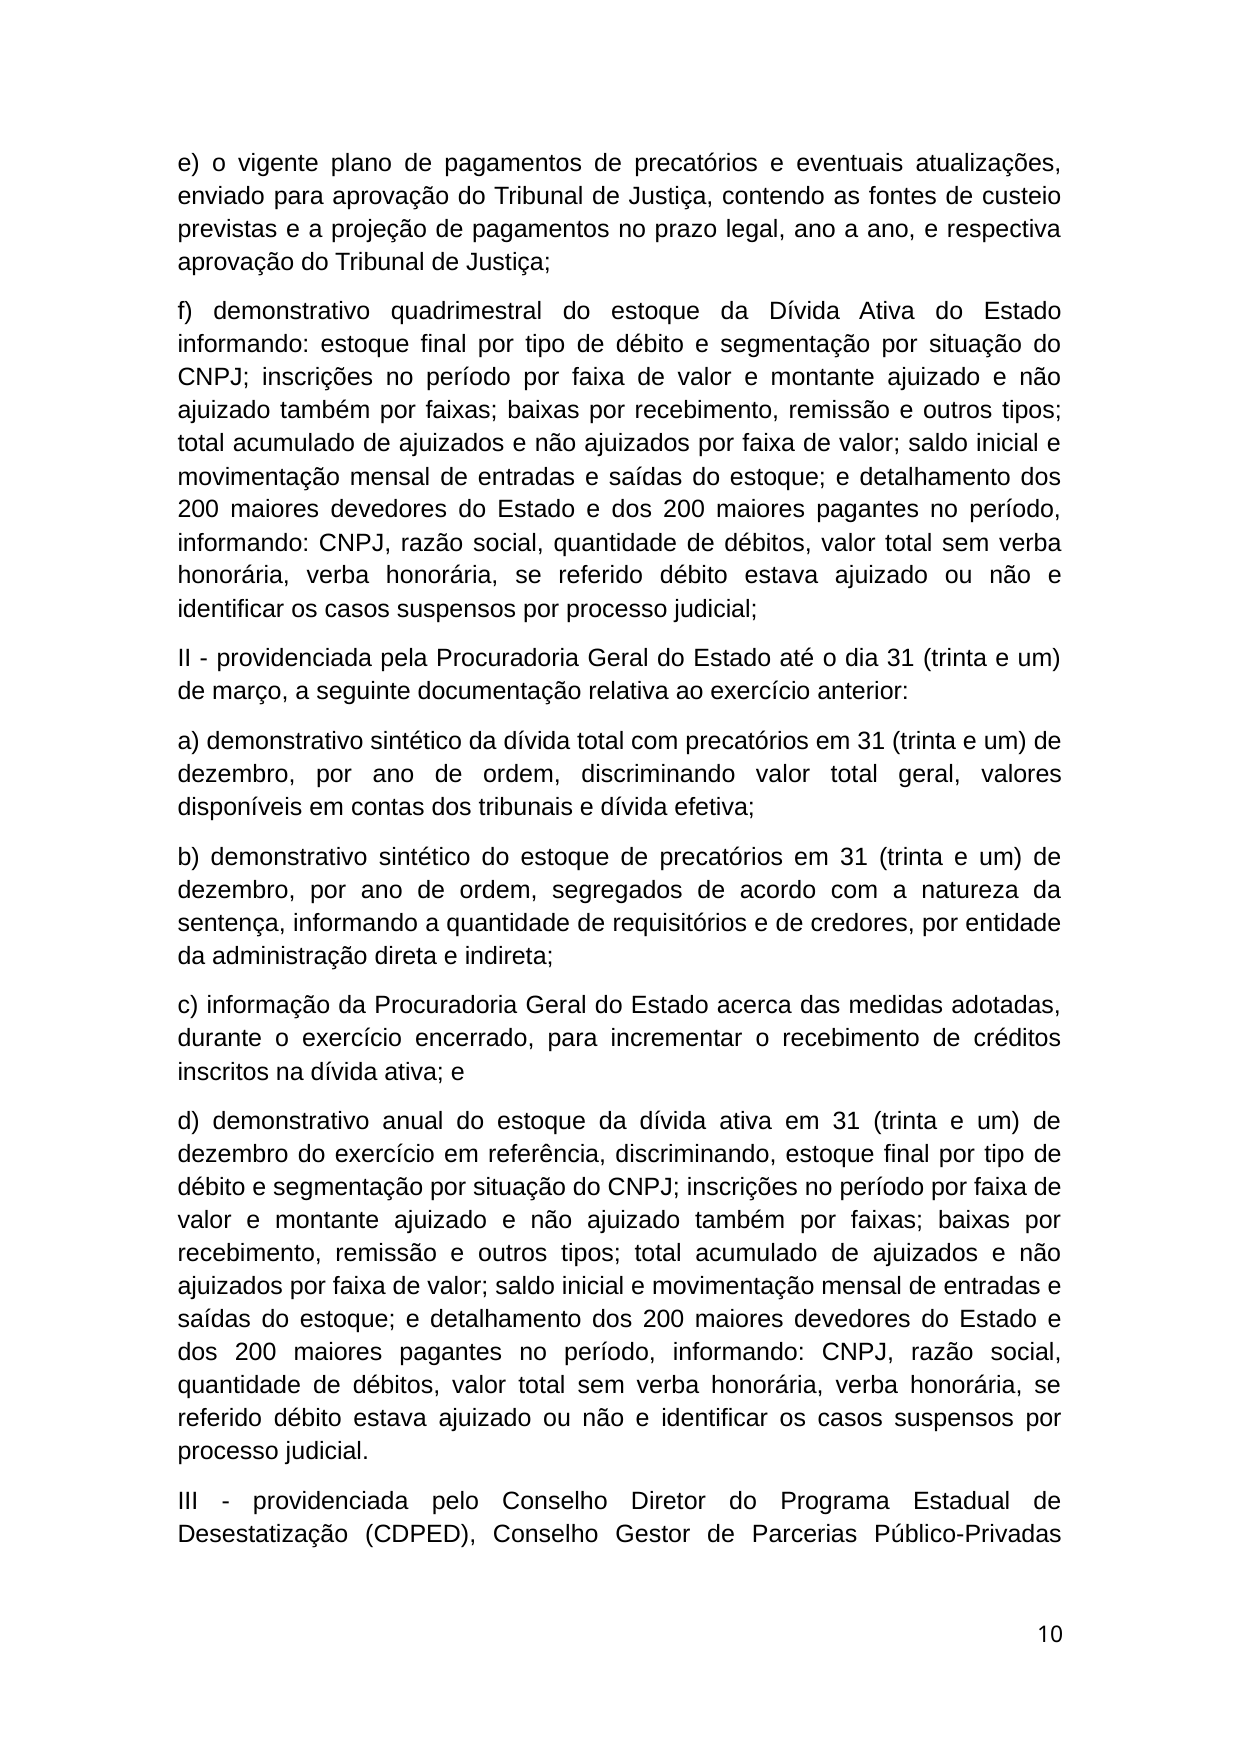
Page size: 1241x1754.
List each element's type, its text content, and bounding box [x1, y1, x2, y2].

text e) o vigente plano de pagamentos de precatórios e eventuais atualizações, enviado para aprovação do Tribunal de Justiça, contendo as fontes de custeio previstas e a projeção de pagamentos no prazo legal, ano a ano, e respectiva aprovação do Tribunal de Justiça; [177, 148, 1063, 275]
text f) demonstrativo quadrimestral do estoque da Dívida Ativa do Estado informando: estoque final por tipo de débito e segmentação por situação do CNPJ; inscrições no período por faixa de valor e montante ajuizado e não ajuizado também por faixas; baixas por recebimento, remissão e outros tipos; total acumulado de ajuizados e não ajuizados por faixa de valor; saldo inicial e movimentação mensal de entradas e saídas do estoque; e detalhamento dos 200 maiores devedores do Estado e dos 200 maiores pagantes no período, informando: CNPJ, razão social, quantidade de débitos, valor total sem verba honorária, verba honorária, se referido débito estava ajuizado ou não e identificar os casos suspensos por processo judicial; [177, 296, 1063, 622]
text a) demonstrativo sintético da dívida total com precatórios em 31 (trinta e um) de dezembro, por ano de ordem, discriminando valor total geral, valores disponíveis em contas dos tribunais e dívida efetiva; [177, 726, 1063, 821]
text d) demonstrativo anual do estoque da dívida ativa em 31 (trinta e um) de dezembro do exercício em referência, discriminando, estoque final por tipo de débito e segmentação por situação do CNPJ; inscrições no período por faixa de valor e montante ajuizado e não ajuizado também por faixas; baixas por recebimento, remissão e outros tipos; total acumulado de ajuizados e não ajuizados por faixa de valor; saldo inicial e movimentação mensal de entradas e saídas do estoque; e detalhamento dos 200 maiores devedores do Estado e dos 200 maiores pagantes no período, informando: CNPJ, razão social, quantidade de débitos, valor total sem verba honorária, verba honorária, se referido débito estava ajuizado ou não e identificar os casos suspensos por processo judicial. [177, 1106, 1063, 1465]
text b) demonstrativo sintético do estoque de precatórios em 31 (trinta e um) de dezembro, por ano de ordem, segregados de acordo com a natureza da sentença, informando a quantidade de requisitórios e de credores, por entidade da administração direta e indireta; [177, 842, 1063, 969]
text II - providenciada pela Procuradoria Geral do Estado até o dia 31 (trinta e um) de março, a seguinte documentação relativa ao exercício anterior: [177, 643, 1063, 705]
text c) informação da Procuradoria Geral do Estado acerca das medidas adotadas, durante o exercício encerrado, para incrementar o recebimento de créditos inscritos na dívida ativa; e [177, 990, 1063, 1085]
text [177, 1486, 1063, 1548]
